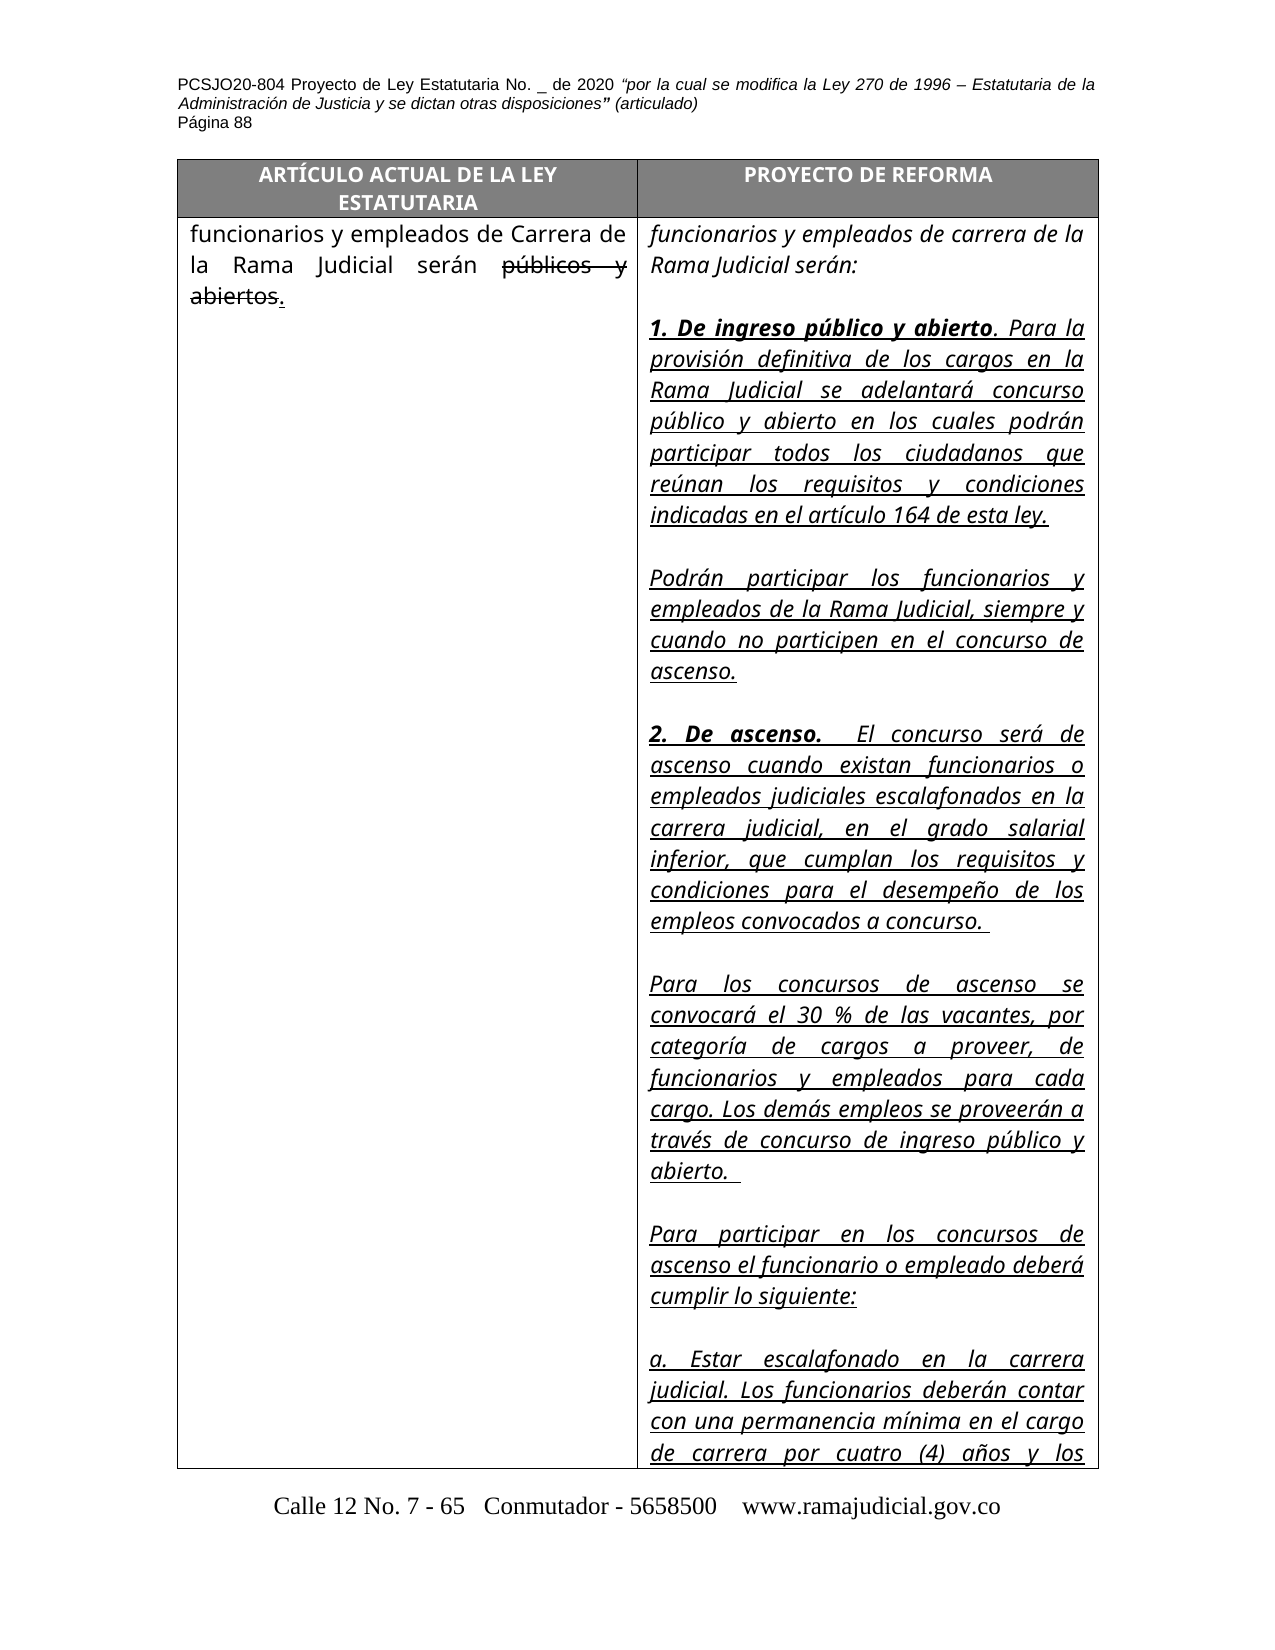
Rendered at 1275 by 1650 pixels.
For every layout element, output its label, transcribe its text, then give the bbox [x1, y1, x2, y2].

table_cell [638, 218, 1098, 1468]
table_header PROYECTO DE REFORMA [638, 160, 1098, 217]
table_header ARTÍCULO ACTUAL DE LA LEY ESTATUTARIA [178, 160, 637, 217]
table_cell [178, 218, 637, 1468]
